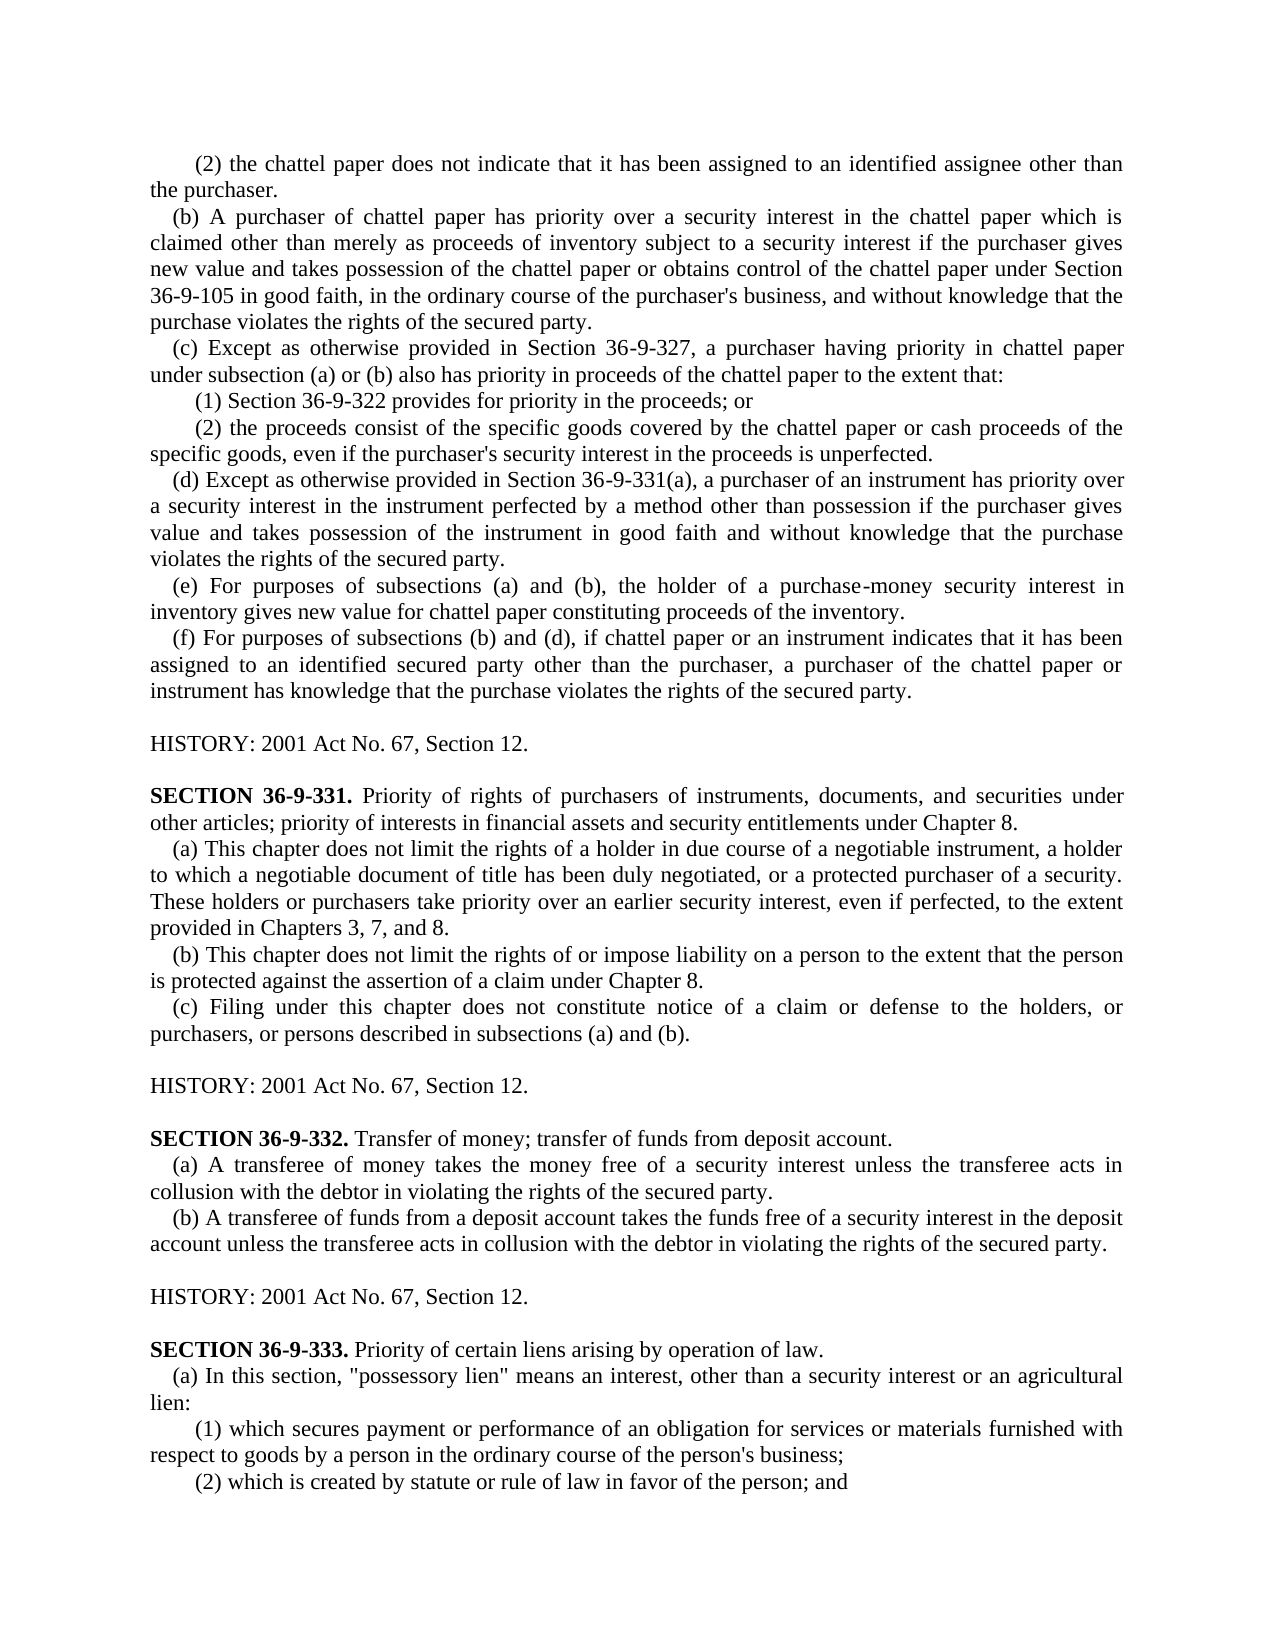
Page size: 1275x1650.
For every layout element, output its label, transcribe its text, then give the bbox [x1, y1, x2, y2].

text HISTORY: 2001 Act No. 67, Section 12. [150, 1072, 1125, 1099]
text (b) A purchaser of chattel paper has priority over a security interest in the chattel paper which is claimed other than merely as proceeds of inventory subject to a security interest if the purchaser gives new value and takes possession of the chattel paper or obtains control of the chattel paper under Section 36-9-105 in good faith, in the ordinary course of the purchaser's business, and without knowledge that the purchase violates the rights of the secured party. [150, 203, 1125, 334]
text (1) which secures payment or performance of an obligation for services or materials furnished with respect to goods by a person in the ordinary course of the person's business; [150, 1415, 1125, 1468]
text (b) This chapter does not limit the rights of or impose liability on a person to the extent that the person is protected against the assertion of a claim under Chapter 8. [150, 941, 1125, 993]
text (2) the proceeds consist of the specific goods covered by the chattel paper or cash proceeds of the specific goods, even if the purchaser's security interest in the proceeds is unperfected. [150, 413, 1125, 466]
text HISTORY: 2001 Act No. 67, Section 12. [150, 1283, 1125, 1309]
text (f) For purposes of subsections (b) and (d), if chattel paper or an instrument indicates that it has been assigned to an identified secured party other than the purchaser, a purchaser of the chattel paper or instrument has knowledge that the purchase violates the rights of the secured party. [150, 624, 1125, 703]
text (c) Filing under this chapter does not constitute notice of a claim or defense to the holders, or purchasers, or persons described in subsections (a) and (b). [150, 993, 1125, 1046]
text (2) which is created by statute or rule of law in favor of the person; and [150, 1468, 1125, 1494]
text (a) This chapter does not limit the rights of a holder in due course of a negotiable instrument, a holder to which a negotiable document of title has been duly negotiated, or a protected purchaser of a security. These holders or purchasers take priority over an earlier security interest, even if perfected, to the extent provided in Chapters 3, 7, and 8. [150, 835, 1125, 941]
text SECTION 36-9-331. Priority of rights of purchasers of instruments, documents, and securities under other articles; priority of interests in financial assets and security entitlements under Chapter 8. [150, 782, 1125, 835]
text (c) Except as otherwise provided in Section 36-9-327, a purchaser having priority in chattel paper under subsection (a) or (b) also has priority in proceeds of the chattel paper to the extent that: [150, 334, 1125, 387]
text (a) In this section, "possessory lien" means an interest, other than a security interest or an agricultural lien: [150, 1362, 1125, 1415]
text SECTION 36-9-333. Priority of certain liens arising by operation of law. [150, 1336, 1125, 1362]
text (a) A transferee of money takes the money free of a security interest unless the transferee acts in collusion with the debtor in violating the rights of the secured party. [150, 1151, 1125, 1204]
text HISTORY: 2001 Act No. 67, Section 12. [150, 730, 1125, 756]
text SECTION 36-9-332. Transfer of money; transfer of funds from deposit account. [150, 1125, 1125, 1151]
text (b) A transferee of funds from a deposit account takes the funds free of a security interest in the deposit account unless the transferee acts in collusion with the debtor in violating the rights of the secured party. [150, 1204, 1125, 1257]
text (1) Section 36-9-322 provides for priority in the proceeds; or [150, 387, 1125, 413]
text (2) the chattel paper does not indicate that it has been assigned to an identified assignee other than the purchaser. [150, 150, 1125, 203]
text (d) Except as otherwise provided in Section 36-9-331(a), a purchaser of an instrument has priority over a security interest in the instrument perfected by a method other than possession if the purchaser gives value and takes possession of the instrument in good faith and without knowledge that the purchase violates the rights of the secured party. [150, 466, 1125, 572]
text (e) For purposes of subsections (a) and (b), the holder of a purchase-money security interest in inventory gives new value for chattel paper constituting proceeds of the inventory. [150, 572, 1125, 624]
